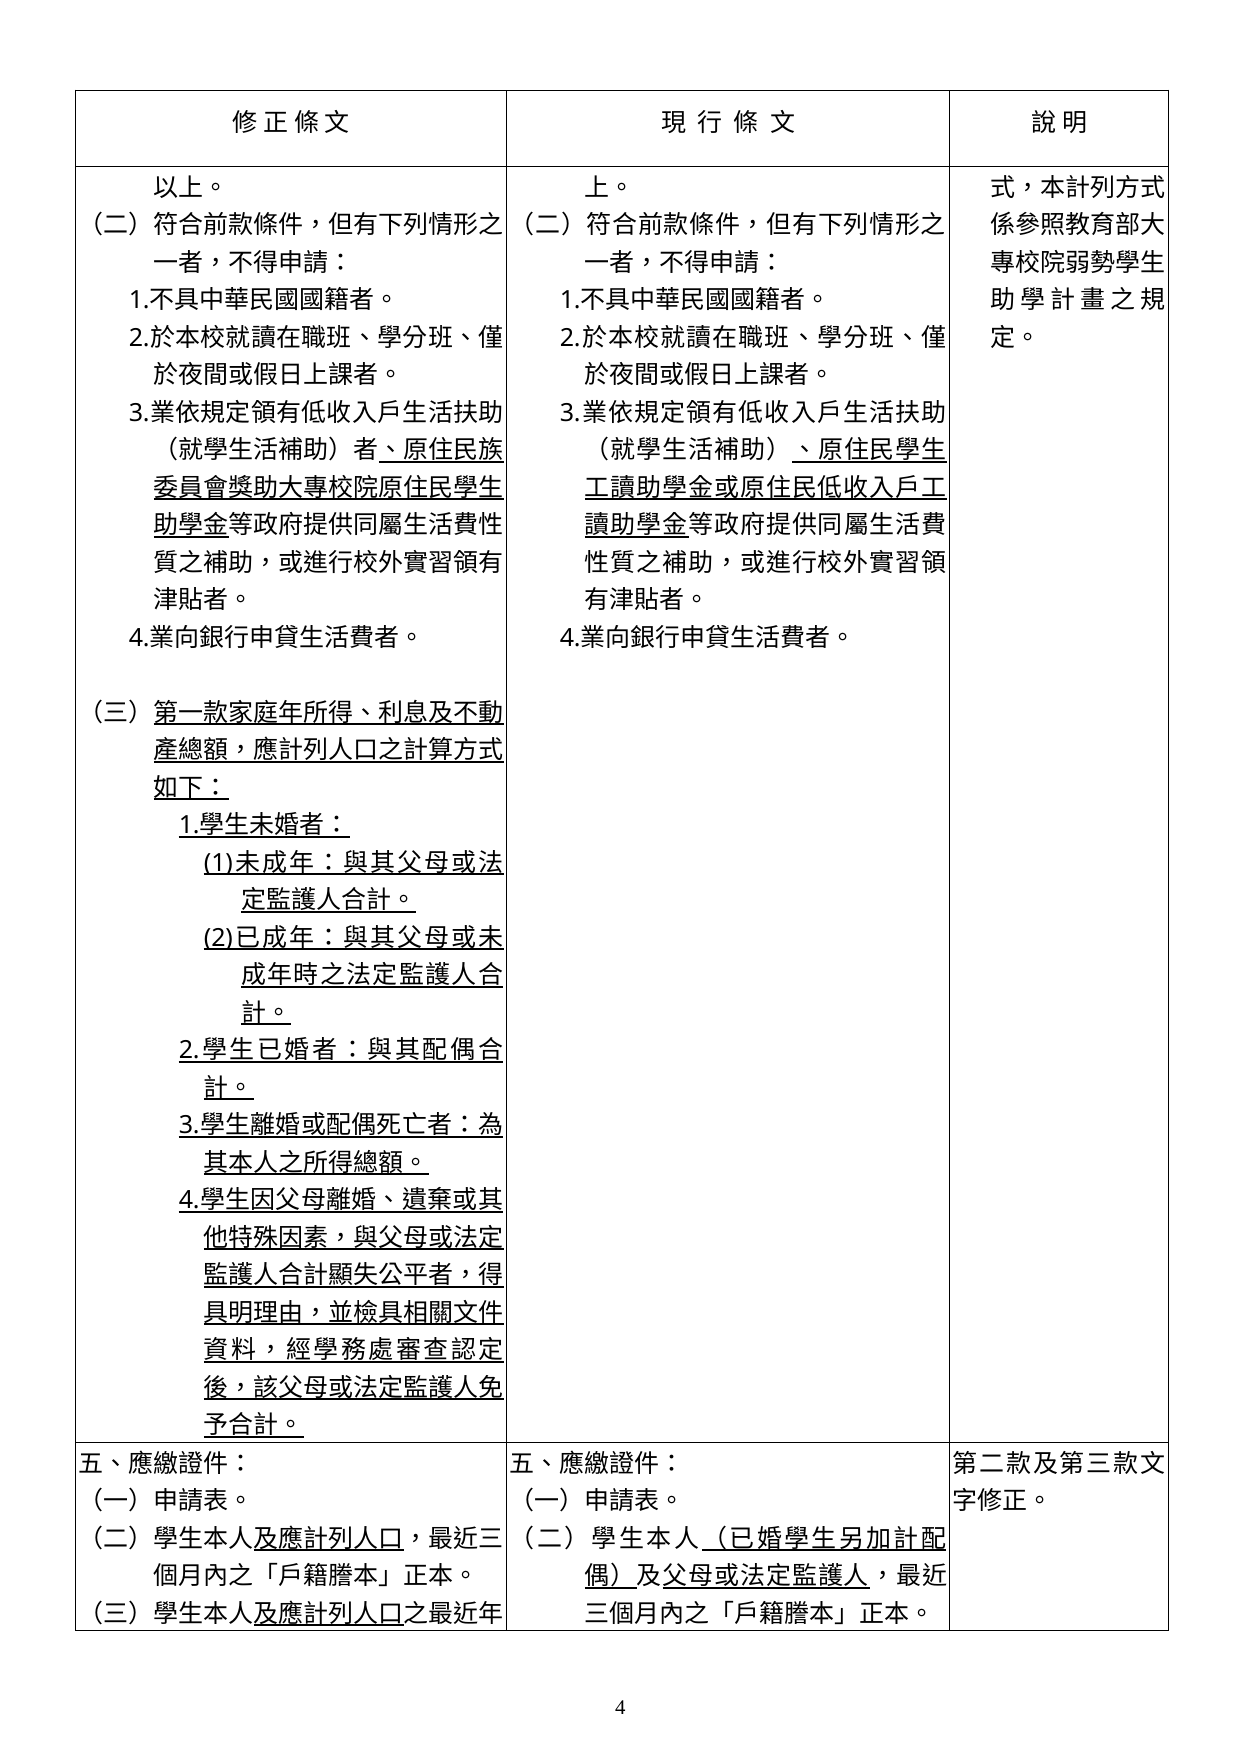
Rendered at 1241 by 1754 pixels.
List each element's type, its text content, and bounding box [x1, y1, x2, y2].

table_cell 第二款及第三款文字修正。 [950, 1443, 1168, 1630]
table_header 修 正 條 文 [76, 91, 506, 166]
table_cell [76, 167, 506, 1442]
table_header 說 明 [950, 91, 1168, 166]
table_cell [950, 167, 1168, 1442]
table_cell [507, 167, 949, 1442]
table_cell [76, 1443, 506, 1630]
table_header 現 行 條 文 [507, 91, 949, 166]
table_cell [507, 1443, 949, 1630]
